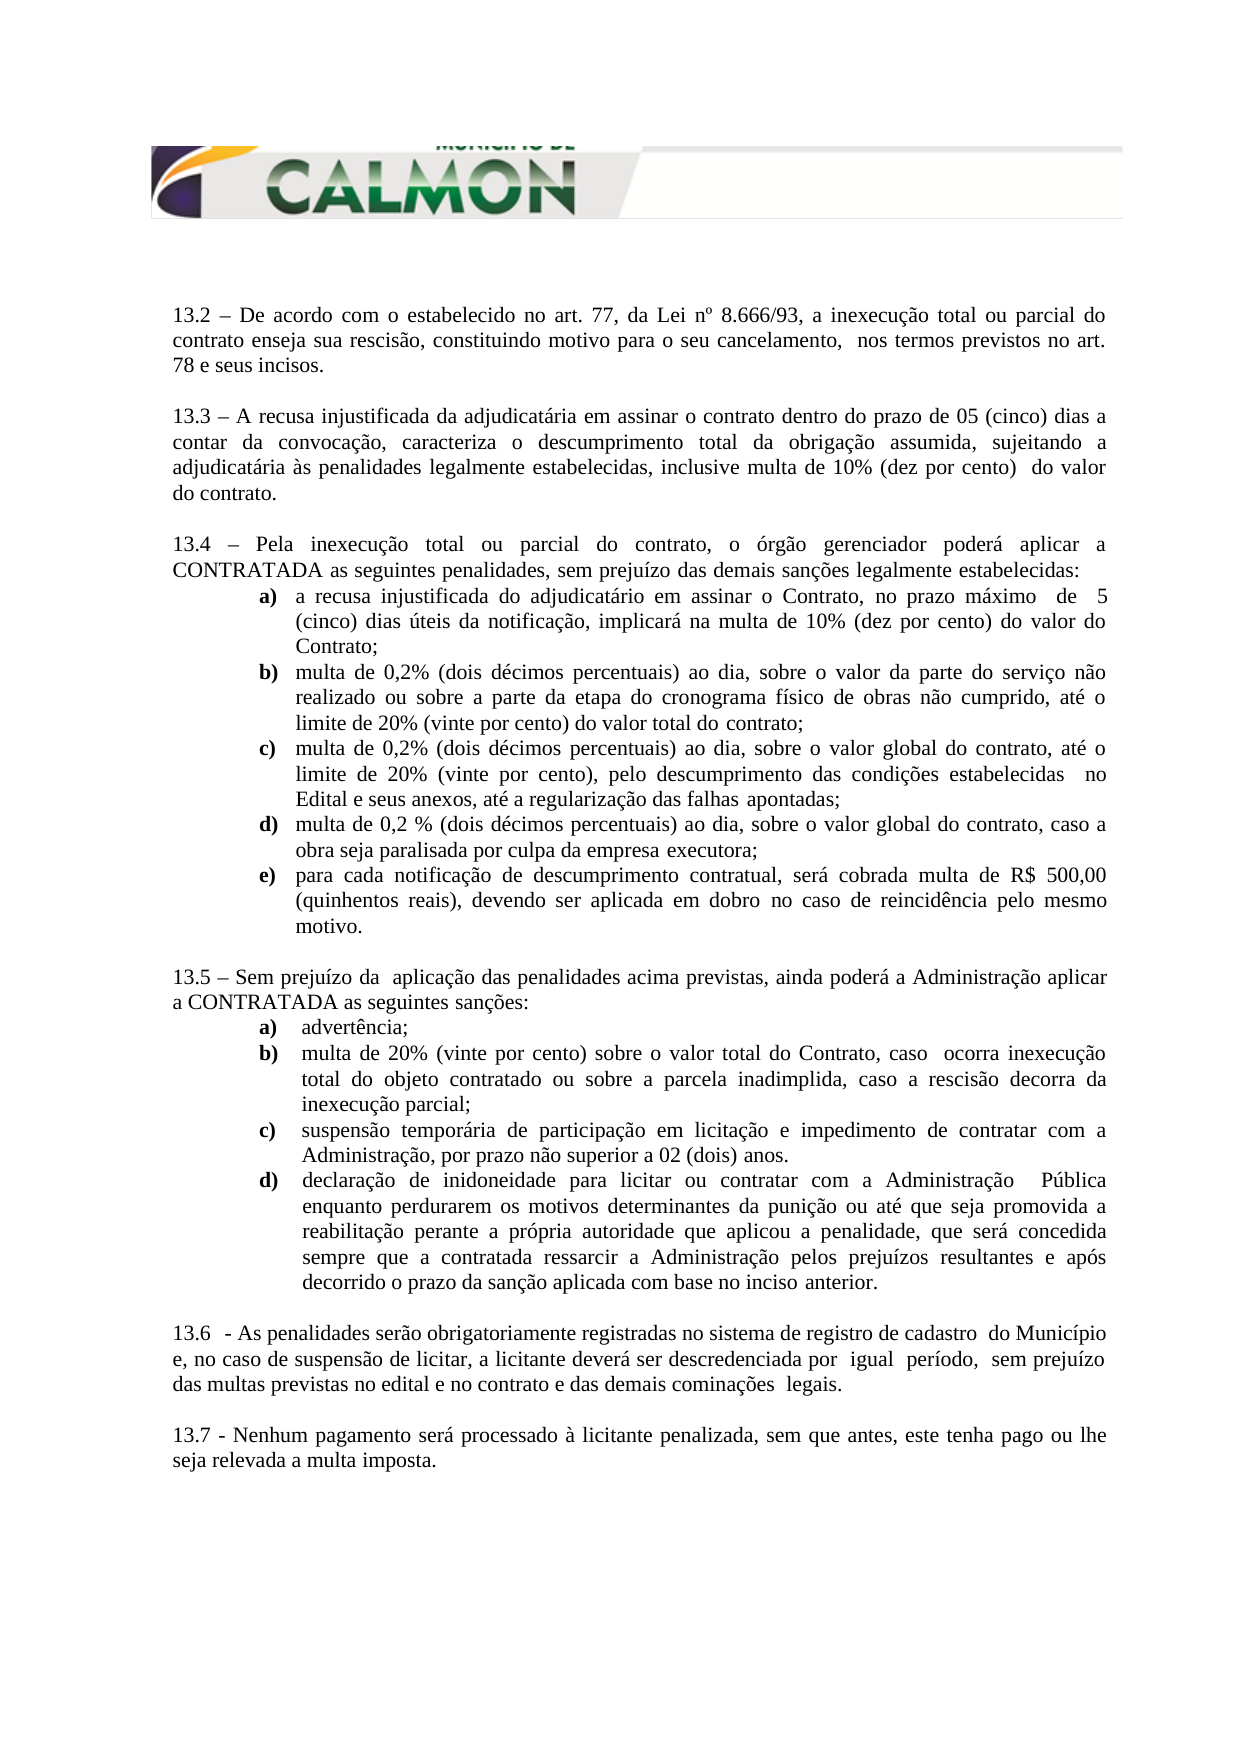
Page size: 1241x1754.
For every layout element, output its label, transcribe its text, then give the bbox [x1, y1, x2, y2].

list multa de 20% (vinte por cento) sobre o valor total do Contrato, caso ocorra inexecução total do objeto contratado ou sobre a parcela inadimplida, caso a rescisão decorra da inexecução parcial; [259, 1040, 1108, 1116]
list a recusa injustificada do adjudicatário em assinar o Contrato, no prazo máximo de 5 (cinco) dias úteis da notificação, implicará na multa de 10% (dez por cento) do valor do Contrato; [259, 583, 1108, 659]
list multa de 0,2 % (dois décimos percentuais) ao dia, sobre o valor global do contrato, caso a obra seja paralisada por culpa da empresa executora; [259, 811, 1108, 862]
list – Pela inexecução total ou parcial do contrato, o órgão gerenciador poderá aplicar a CONTRATADA as seguintes penalidades, sem prejuízo das demais sanções legalmente estabelecidas: [172, 531, 1108, 582]
list para cada notificação de descumprimento contratual, será cobrada multa de R$ 500,00 (quinhentos reais), devendo ser aplicada em dobro no caso de reincidência pelo mesmo motivo. [259, 862, 1108, 938]
picture [150, 146, 1123, 220]
list – De acordo com o estabelecido no art. 77, da Lei nº 8.666/93, a inexecução total ou parcial do contrato enseja sua rescisão, constituindo motivo para o seu cancelamento, nos termos previstos no art. 78 e seus incisos. [172, 302, 1108, 377]
list advertência; [259, 1015, 1123, 1040]
list – A recusa injustificada da adjudicatária em assinar o contrato dentro do prazo de 05 (cinco) dias a contar da convocação, caracteriza o descumprimento total da obrigação assumida, sujeitando a adjudicatária às penalidades legalmente estabelecidas, inclusive multa de 10% (dez por cento) do valor do contrato. [172, 403, 1108, 505]
list - Nenhum pagamento será processado à licitante penalizada, sem que antes, este tenha pago ou lhe seja relevada a multa imposta. [172, 1422, 1108, 1473]
list declaração de inidoneidade para licitar ou contratar com a Administração Pública enquanto perdurarem os motivos determinantes da punição ou até que seja promovida a reabilitação perante a própria autoridade que aplicou a penalidade, que será concedida sempre que a contratada ressarcir a Administração pelos prejuízos resultantes e após decorrido o prazo da sanção aplicada com base no inciso anterior. [259, 1167, 1108, 1294]
list multa de 0,2% (dois décimos percentuais) ao dia, sobre o valor global do contrato, até o limite de 20% (vinte por cento), pelo descumprimento das condições estabelecidas no Edital e seus anexos, até a regularização das falhas apontadas; [259, 735, 1108, 811]
list – Sem prejuízo da aplicação das penalidades acima previstas, ainda poderá a Administração aplicar a CONTRATADA as seguintes sanções: [172, 964, 1108, 1014]
list multa de 0,2% (dois décimos percentuais) ao dia, sobre o valor da parte do serviço não realizado ou sobre a parte da etapa do cronograma físico de obras não cumprido, até o limite de 20% (vinte por cento) do valor total do contrato; [259, 659, 1108, 735]
list - As penalidades serão obrigatoriamente registradas no sistema de registro de cadastro do Município e, no caso de suspensão de licitar, a licitante deverá ser descredenciada por igual período, sem prejuízo das multas previstas no edital e no contrato e das demais cominações legais. [172, 1320, 1108, 1396]
list suspensão temporária de participação em licitação e impedimento de contratar com a Administração, por prazo não superior a 02 (dois) anos. [259, 1117, 1108, 1167]
